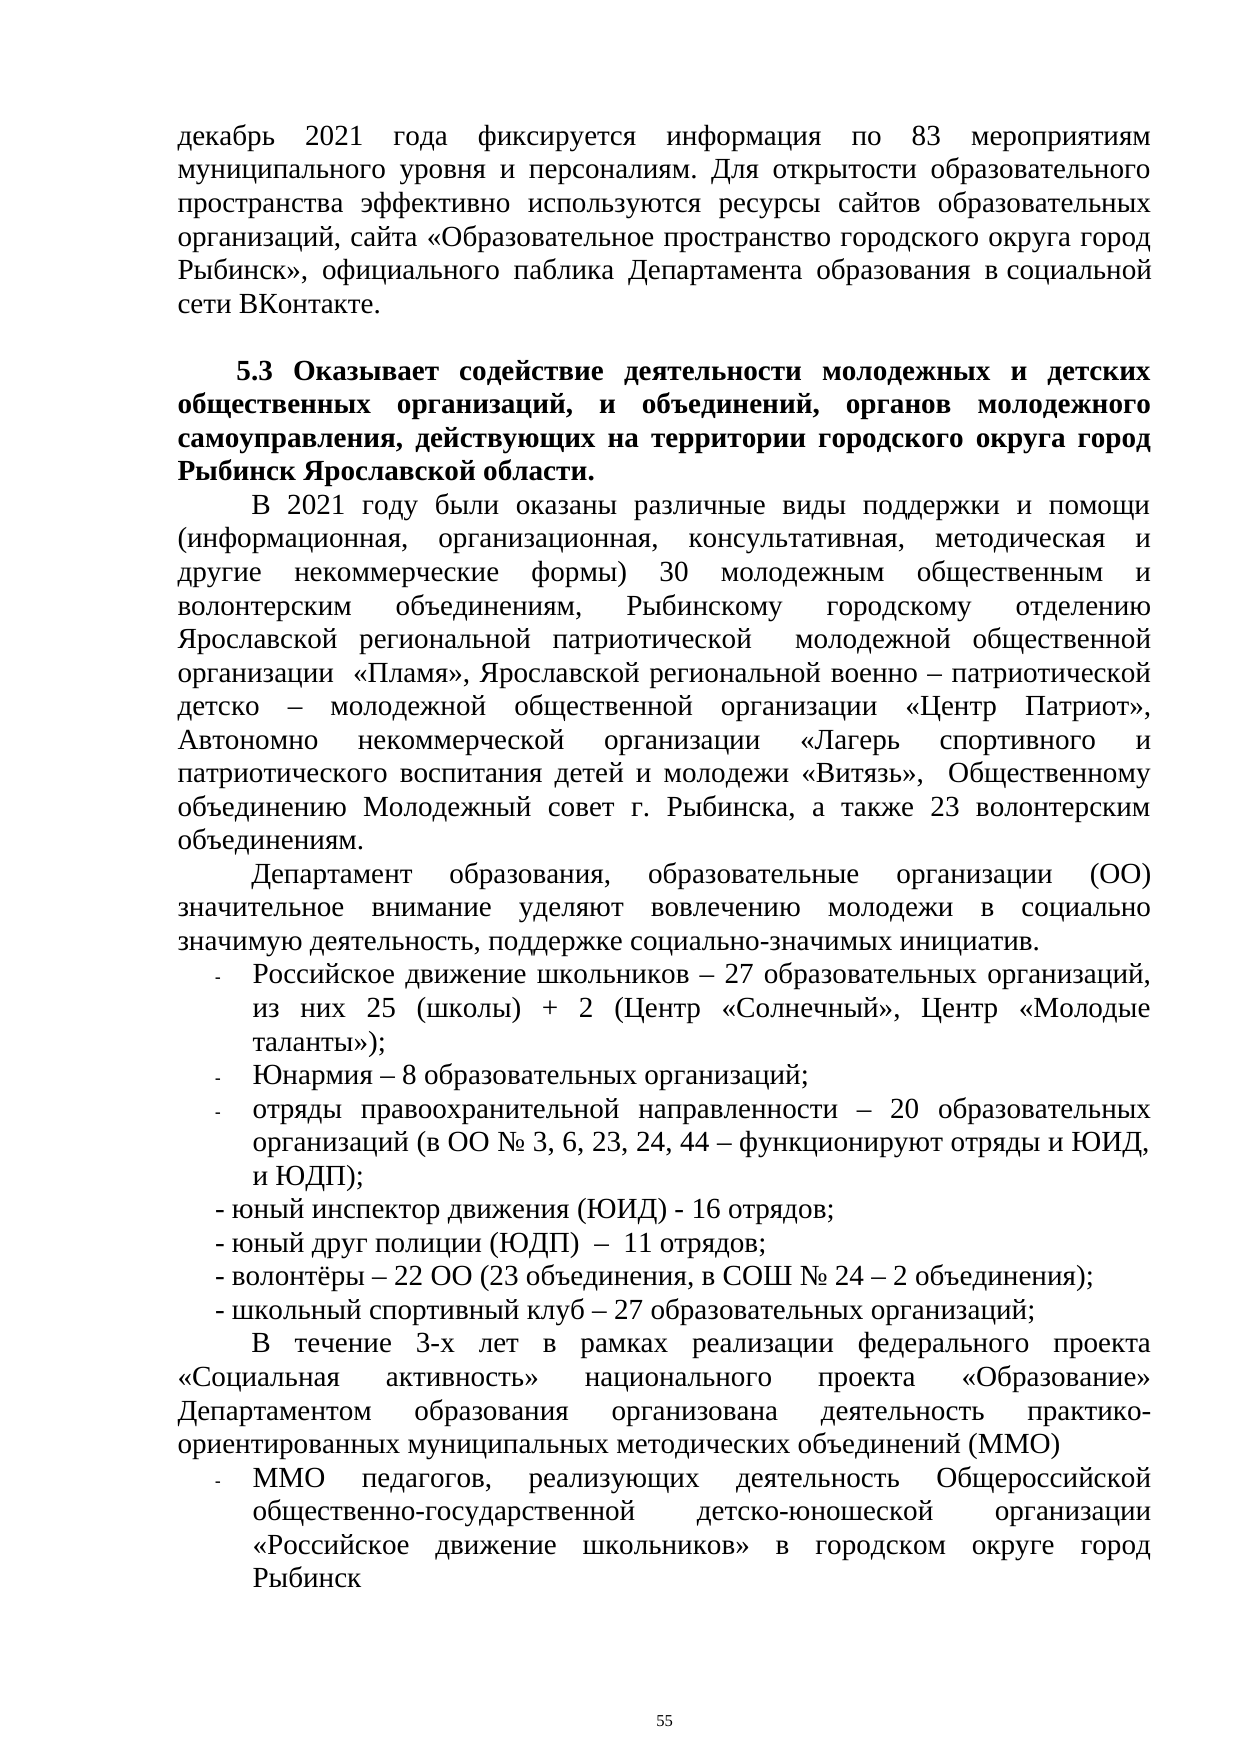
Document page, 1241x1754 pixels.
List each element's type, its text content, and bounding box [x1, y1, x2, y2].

text Департамент образования, образовательные организации (ОО) значительное внимание уделяют вовлечению молодежи в социально значимую деятельность, поддержке социально-значимых инициатив. [177, 856, 1152, 957]
text 5.3 Оказывает содействие деятельности молодежных и детских общественных организаций, и объединений, органов молодежного самоуправления, действующих на территории городского округа город Рыбинск Ярославской области. [177, 353, 1152, 487]
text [177, 118, 1152, 319]
text - юный друг полиции (ЮДП) – 11 отрядов; [177, 1225, 1152, 1258]
list Российское движение школьников – 27 образовательных организаций, из них 25 (школы) + 2 (Центр «Солнечный», Центр «Молодые таланты»); [215, 957, 1152, 1057]
text В течение 3-х лет в рамках реализации федерального проекта «Социальная активность» национального проекта «Образование» Департаментом образования организована деятельность практико-ориентированных муниципальных методических объединений (ММО) [177, 1326, 1152, 1460]
list ММО педагогов, реализующих деятельность Общероссийской общественно-государственной детско-юношеской организации «Российское движение школьников» в городском округе город Рыбинск [215, 1460, 1152, 1594]
list отряды правоохранительной направленности – 20 образовательных организаций (в ОО № 3, 6, 23, 24, 44 – функционируют отряды и ЮИД, и ЮДП); [215, 1091, 1152, 1191]
list Юнармия – 8 образовательных организаций; [215, 1057, 1152, 1091]
text - волонтёры – 22 ОО (23 объединения, в СОШ № 24 – 2 объединения); [177, 1258, 1152, 1292]
text В 2021 году были оказаны различные виды поддержки и помощи (информационная, организационная, консультативная, методическая и другие некоммерческие формы) 30 молодежным общественным и волонтерским объединениям, Рыбинскому городскому отделению Ярославской региональной патриотической молодежной общественной организации «Пламя», Ярославской региональной военно – патриотической детско – молодежной общественной организации «Центр Патриот», Автономно некоммерческой организации «Лагерь спортивного и патриотического воспитания детей и молодежи «Витязь», Общественному объединению Молодежный совет г. Рыбинска, а также 23 волонтерским объединениям. [177, 487, 1152, 856]
text - юный инспектор движения (ЮИД) - 16 отрядов; [177, 1191, 1152, 1225]
text - школьный спортивный клуб – 27 образовательных организаций; [177, 1292, 1152, 1326]
